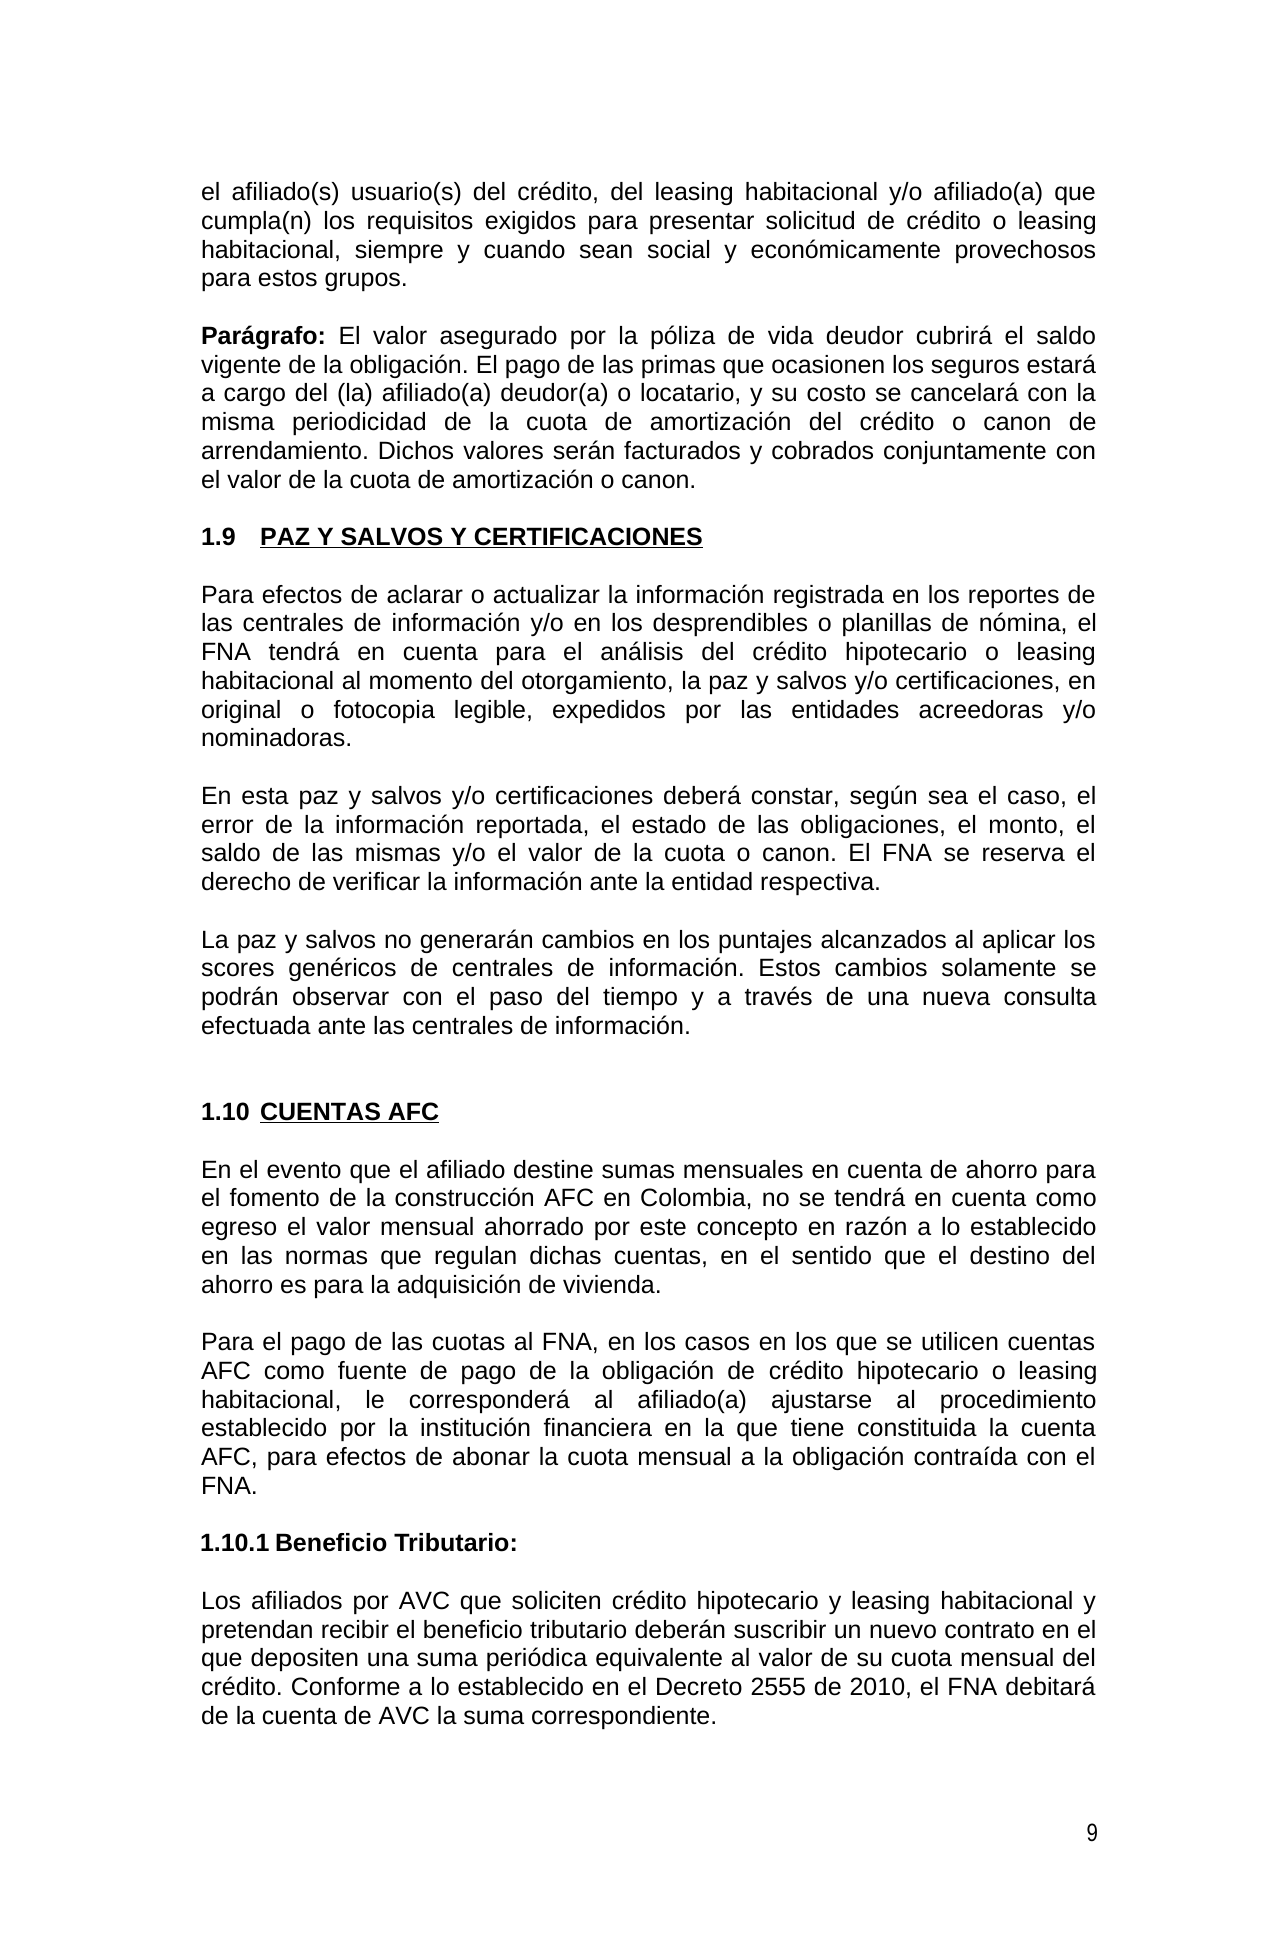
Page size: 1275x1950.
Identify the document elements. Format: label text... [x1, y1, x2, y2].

subtitle Beneficio Tributario: [200, 1528, 1098, 1557]
subtitle PAZ Y SALVOS Y CERTIFICACIONES [201, 522, 1098, 551]
text Los afiliados por AVC que soliciten crédito hipotecario y leasing habitacional y pretendan recibir el beneficio tributario deberán suscribir un nuevo contrato en el que depositen una suma periódica equivalente al valor de su cuota mensual del crédito. Conforme a lo establecido en el Decreto 2555 de 2010, el FNA debitará de la cuenta de AVC la suma correspondiente. [201, 1586, 1098, 1730]
text Parágrafo: El valor asegurado por la póliza de vida deudor cubrirá el saldo vigente de la obligación. El pago de las primas que ocasionen los seguros estará a cargo del (la) afiliado(a) deudor(a) o locatario, y su costo se cancelará con la misma periodicidad de la cuota de amortización del crédito o canon de arrendamiento. Dichos valores serán facturados y cobrados conjuntamente con el valor de la cuota de amortización o canon. [201, 321, 1098, 493]
text En el evento que el afiliado destine sumas mensuales en cuenta de ahorro para el fomento de la construcción AFC en Colombia, no se tendrá en cuenta como egreso el valor mensual ahorrado por este concepto en razón a lo establecido en las normas que regulan dichas cuentas, en el sentido que el destino del ahorro es para la adquisición de vivienda. [201, 1155, 1098, 1298]
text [201, 177, 1098, 292]
subtitle CUENTAS AFC [201, 1097, 1098, 1126]
text Para efectos de aclarar o actualizar la información registrada en los reportes de las centrales de información y/o en los desprendibles o planillas de nómina, el FNA tendrá en cuenta para el análisis del crédito hipotecario o leasing habitacional al momento del otorgamiento, la paz y salvos y/o certificaciones, en original o fotocopia legible, expedidos por las entidades acreedoras y/o nominadoras. [201, 580, 1098, 752]
text Para el pago de las cuotas al FNA, en los casos en los que se utilicen cuentas AFC como fuente de pago de la obligación de crédito hipotecario o leasing habitacional, le corresponderá al afiliado(a) ajustarse al procedimiento establecido por la institución financiera en la que tiene constituida la cuenta AFC, para efectos de abonar la cuota mensual a la obligación contraída con el FNA. [201, 1327, 1098, 1500]
text La paz y salvos no generarán cambios en los puntajes alcanzados al aplicar los scores genéricos de centrales de información. Estos cambios solamente se podrán observar con el paso del tiempo y a través de una nueva consulta efectuada ante las centrales de información. [201, 925, 1098, 1040]
text En esta paz y salvos y/o certificaciones deberá constar, según sea el caso, el error de la información reportada, el estado de las obligaciones, el monto, el saldo de las mismas y/o el valor de la cuota o canon. El FNA se reserva el derecho de verificar la información ante la entidad respectiva. [201, 781, 1098, 896]
